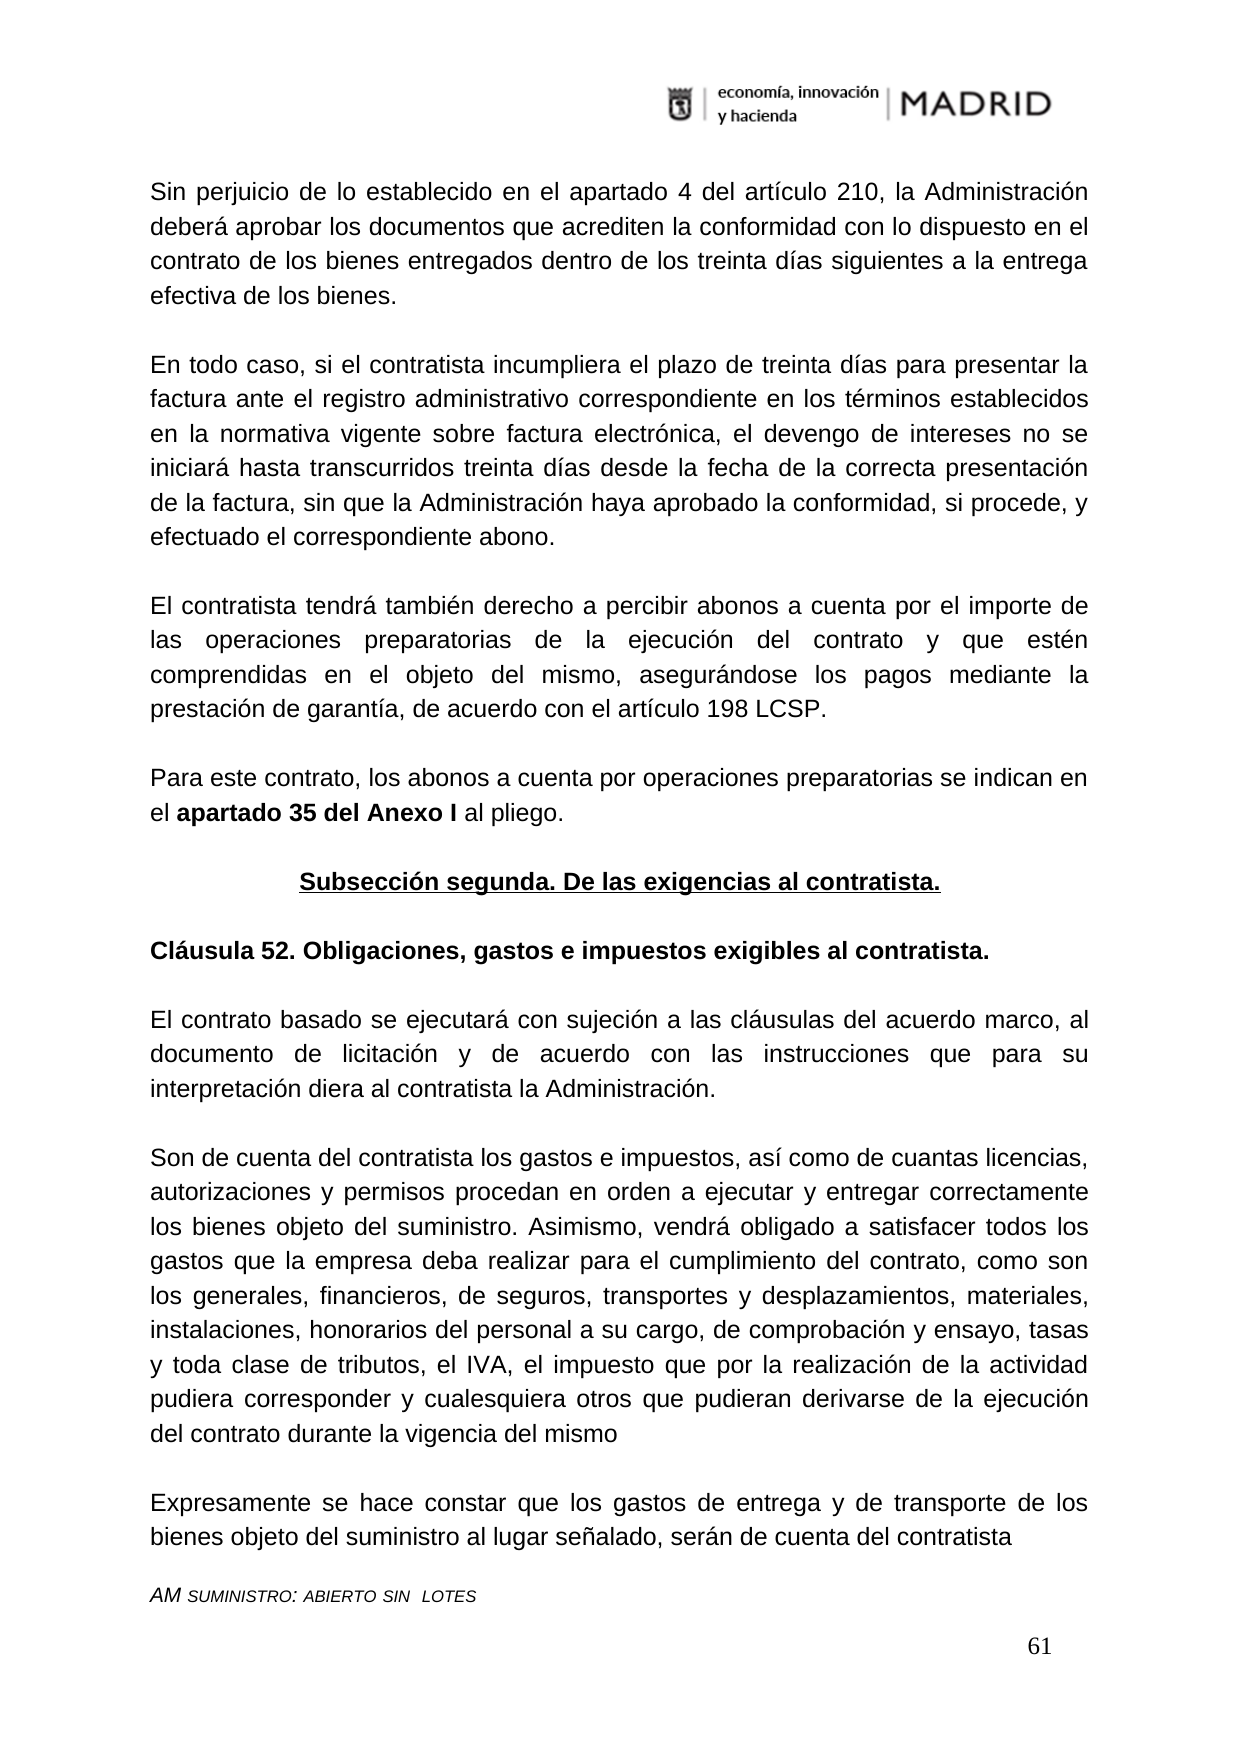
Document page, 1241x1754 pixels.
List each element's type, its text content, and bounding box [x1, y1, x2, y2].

subtitle Cláusula 52. Obligaciones, gastos e impuestos exigibles al contratista. [150, 936, 1090, 964]
text El contrato basado se ejecutará con sujeción a las cláusulas del acuerdo marco, al documento de licitación y de acuerdo con las instrucciones que para su interpretación diera al contratista [150, 1005, 1090, 1102]
text Son de cuenta del contratista los gastos e impuestos, así como de cuantas licencias, autorizaciones y permisos procedan en orden a ejecutar y entregar correctamente los bienes objeto del suministro. Asimismo, vendrá obligado a satisfacer todos los gastos que la empresa deba realizar para el cumplimiento del contrato, como son los generales, financieros, de seguros, transportes y desplazamientos, materiales, instalaciones, honorarios del personal a su cargo, de comprobación y ensayo, tasas y toda clase de tributos, el IVA, el impuesto que por la realización de la actividad pudiera corresponder y cualesquiera otros que pudieran derivarse de la ejecución del contrato durante la vigencia del mismo [150, 1143, 1090, 1447]
text Para este contrato, los abonos a cuenta por operaciones preparatorias se indican en el apartado 35 del Anexo I al pliego. [150, 763, 1090, 827]
text Expresamente se hace constar que los gastos de entrega y de transporte de los bienes objeto del suministro al lugar señalado, serán de cuenta del contratista [150, 1487, 1090, 1551]
subtitle Subsección segunda. De las exigencias al contratista. [150, 867, 1090, 896]
picture [647, 75, 1068, 142]
text En todo caso, si el contratista incumpliera el plazo de treinta días para presentar la factura ante el registro administrativo correspondiente en los términos establecidos en la normativa vigente sobre factura electrónica, el devengo de intereses no se iniciará hasta transcurridos treinta días desde la fecha de la correcta presentación de la factura, sin que haya aprobado la conformidad, si procede, y efectuado el correspondiente abono. [150, 350, 1090, 551]
text El contratista tendrá también derecho a percibir abonos a cuenta por el importe de las operaciones preparatorias de la ejecución del contrato y que estén comprendidas en el objeto del mismo, asegurándose los pagos mediante la prestación de garantía, de acuerdo con el artículo 198 LCSP. [150, 591, 1090, 723]
text Sin perjuicio de lo establecido en el apartado 4 del artículo 210, deberá aprobar los documentos que acrediten la conformidad con lo dispuesto en el contrato de los bienes entregados dentro de los treinta días siguientes a la entrega efectiva de los bienes. [150, 177, 1090, 309]
